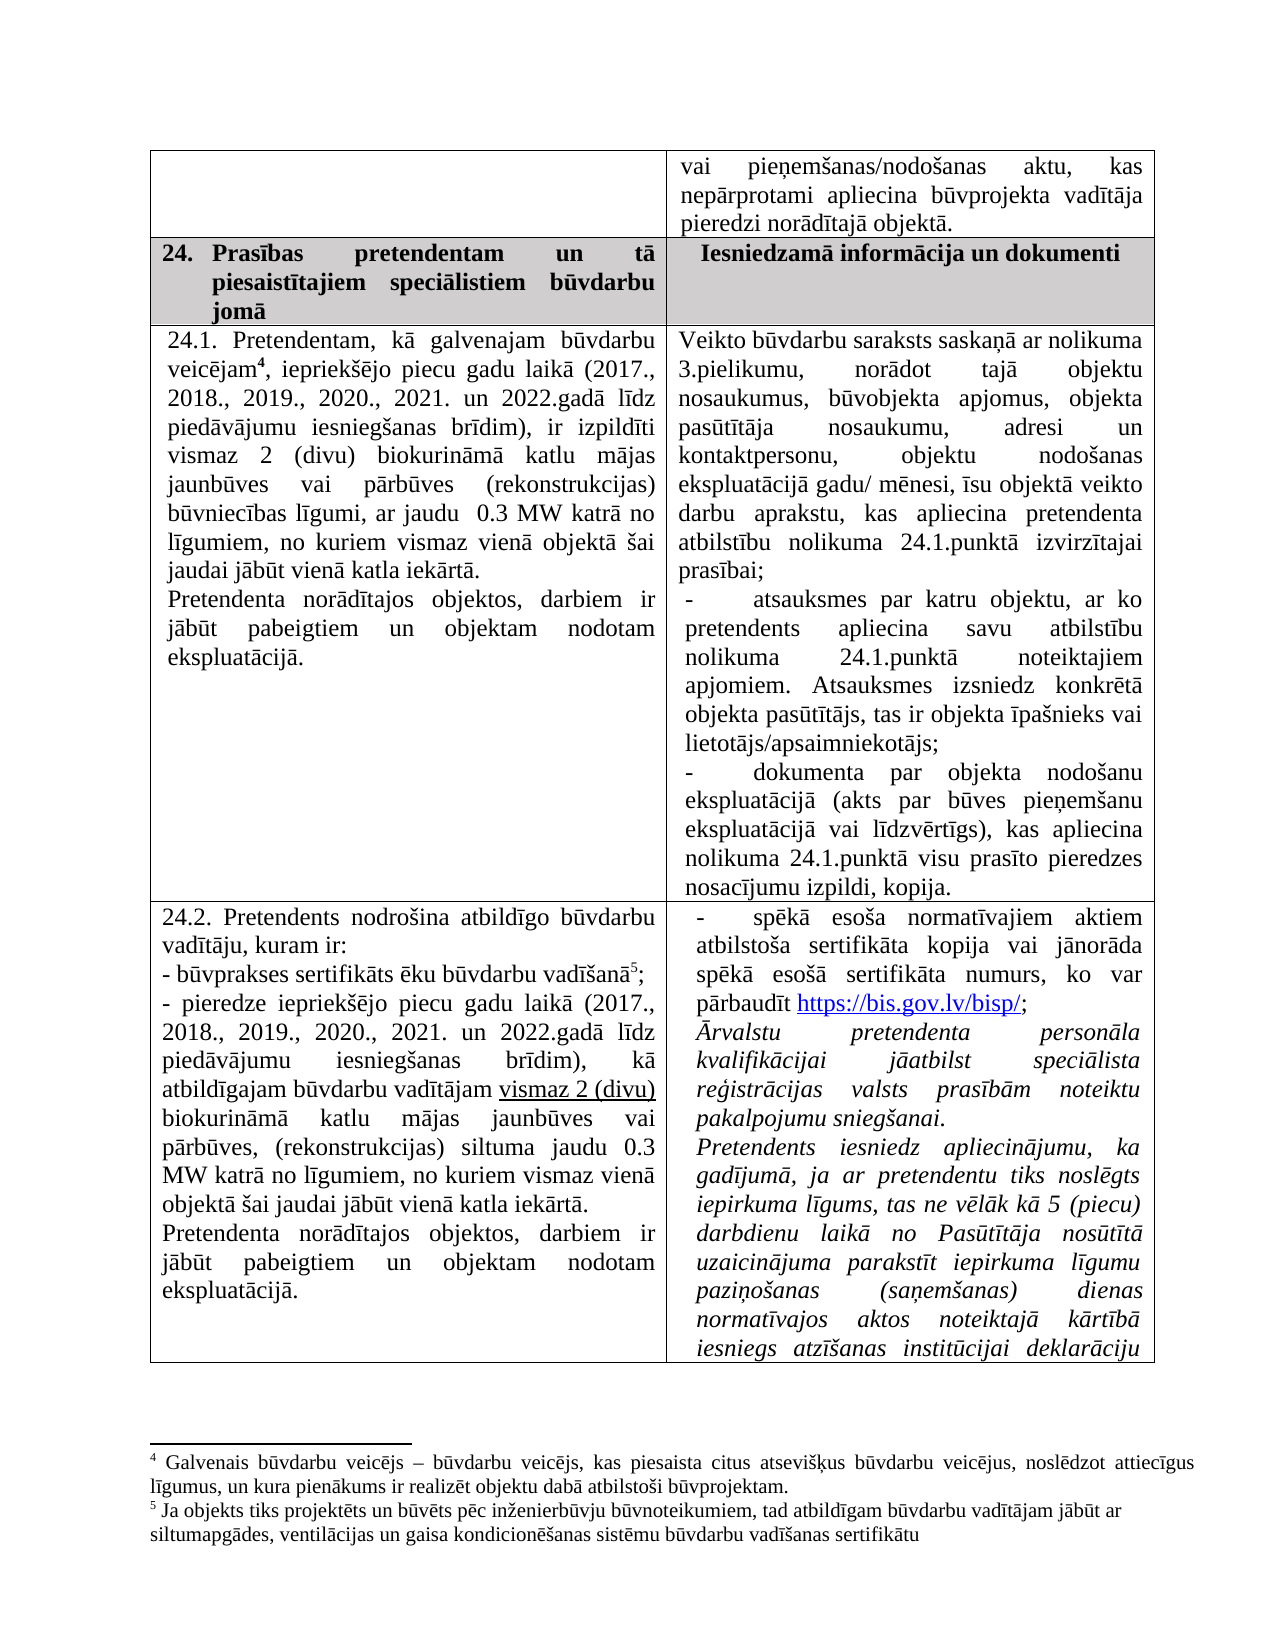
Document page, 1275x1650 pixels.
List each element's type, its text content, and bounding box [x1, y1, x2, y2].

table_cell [151, 902, 666, 1362]
table_cell Iesniedzamā informācija un dokumenti [667, 238, 1154, 324]
table_cell 24.1. Pretendentam, kā galvenajam būvdarbu veicējam, iepriekšējo piecu gadu laikā (2017., 2018., 2019., 2020., 2021. un 2022.gadā līdz piedāvājumu iesniegšanas brīdim), ir izpildīti vismaz 2 (divu) biokurināmā katlu mājas jaunbūves vai pārbūves (rekonstrukcijas) būvniecības līgumi, ar jaudu 0.3 MW katrā no līgumiem, no kuriem vismaz vienā objektā šai jaudai jābūt vienā katla iekārtā. Pretendenta norādītajos objektos, darbiem ir jābūt pabeigtiem un objektam nodotam ekspluatācijā. [151, 326, 666, 901]
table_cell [151, 151, 666, 237]
table_cell Prasības pretendentam un tā piesaistītajiem speciālistiem būvdarbu jomā [151, 238, 666, 324]
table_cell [667, 902, 1154, 1362]
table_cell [667, 151, 1154, 237]
table_cell Veikto būvdarbu saraksts saskaņā ar nolikuma 3.pielikumu, norādot tajā objektu nosaukumus, būvobjekta apjomus, objekta pasūtītāja nosaukumu, adresi un kontaktpersonu, objektu nodošanas ekspluatācijā gadu/ mēnesi, īsu objektā veikto darbu aprakstu, kas apliecina pretendenta atbilstību nolikuma 24.1.punktā izvirzītajai prasībai; atsauksmes par katru objektu, ar ko pretendents apliecina savu atbilstību nolikuma 24.1.punktā noteiktajiem apjomiem. Atsauksmes izsniedz konkrētā objekta pasūtītājs, tas ir objekta īpašnieks vai lietotājs/apsaimniekotājs; dokumenta par objekta nodošanu ekspluatācijā (akts par būves pieņemšanu ekspluatācijā vai līdzvērtīgs), kas apliecina nolikuma 24.1.punktā visu prasīto pieredzes nosacījumu izpildi, kopija. [667, 326, 1154, 901]
